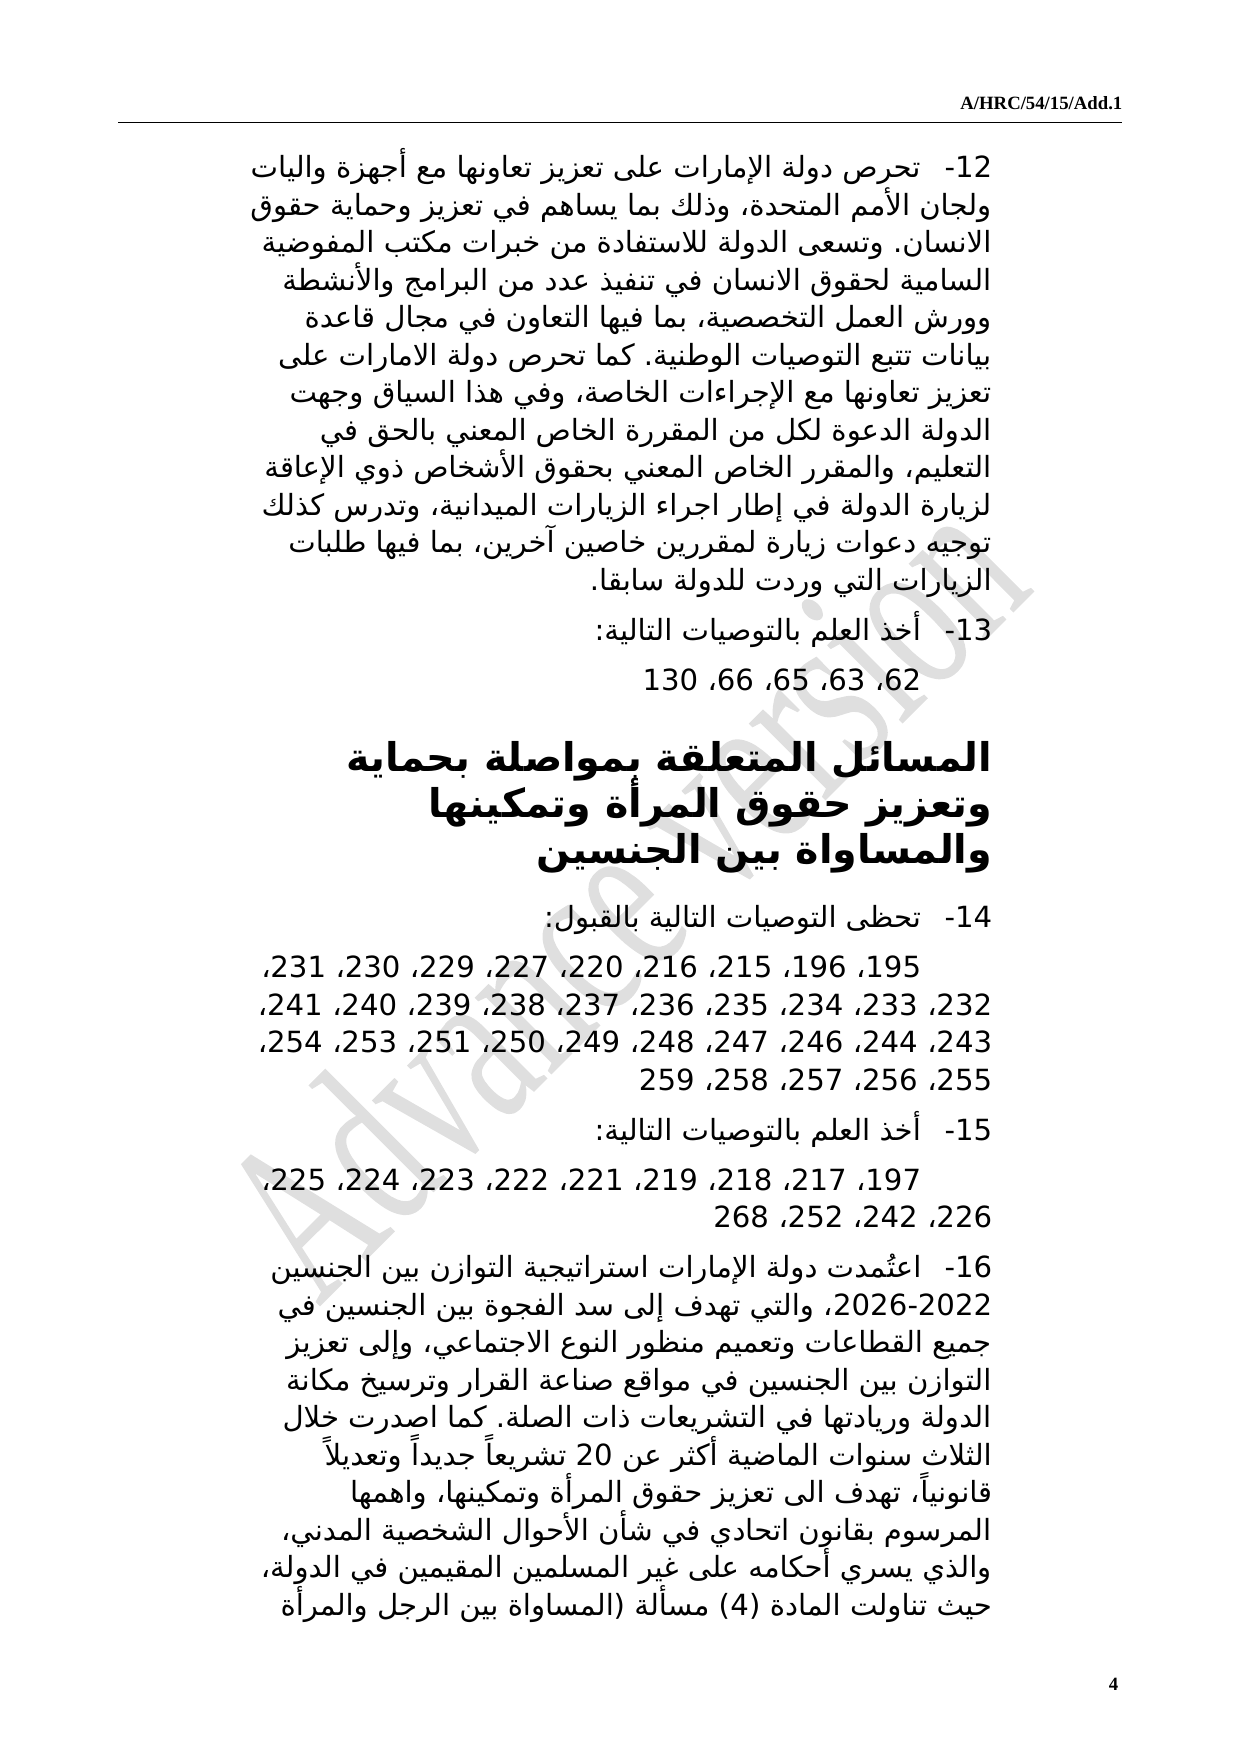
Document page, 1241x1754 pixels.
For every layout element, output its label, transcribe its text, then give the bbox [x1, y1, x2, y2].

text 195، 196، 215، 216، 220، 227، 229، 230، 231، 232، 233، 234، 235، 236، 237، 238، 239، 240، 241، 243، 244، 246، 247، 248، 249، 250، 251، 253، 254، 255، 256، 257، 258، 259 [248, 948, 992, 1098]
text 62، 63، 65، 66، 130 [248, 660, 992, 698]
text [248, 1248, 992, 1623]
text 15- أخذ العلم بالتوصيات التالية: [248, 1110, 992, 1148]
text المسائل المتعلقة بمواصلة بحماية وتعزيز حقوق المرأة وتمكينها والمساواة بين الجنسين [248, 735, 1122, 873]
text 197، 217، 218، 219، 221، 222، 223، 224، 225، 226، 242، 252، 268 [248, 1160, 992, 1235]
text 14- تحظى التوصيات التالية بالقبول: [248, 898, 992, 935]
text 12- تحرص دولة الإمارات على تعزيز تعاونها مع أجهزة واليات ولجان الأمم المتحدة، وذلك بما يساهم في تعزيز وحماية حقوق الانسان. وتسعى الدولة للاستفادة من خبرات مكتب المفوضية السامية لحقوق الانسان في تنفيذ عدد من البرامج والأنشطة وورش العمل التخصصية، بما فيها التعاون في مجال قاعدة بيانات تتبع التوصيات الوطنية. كما تحرص دولة الامارات على تعزيز تعاونها مع الإجراءات الخاصة، وفي هذا السياق وجهت الدولة الدعوة لكل من المقررة الخاص المعني بالحق في التعليم، والمقرر الخاص المعني بحقوق الأشخاص ذوي الإعاقة لزيارة الدولة في إطار اجراء الزيارات الميدانية، وتدرس كذلك توجيه دعوات زيارة لمقررين خاصين آخرين، بما فيها طلبات الزيارات التي وردت للدولة سابقا. [248, 148, 992, 598]
text 13- أخذ العلم بالتوصيات التالية: [248, 610, 992, 648]
